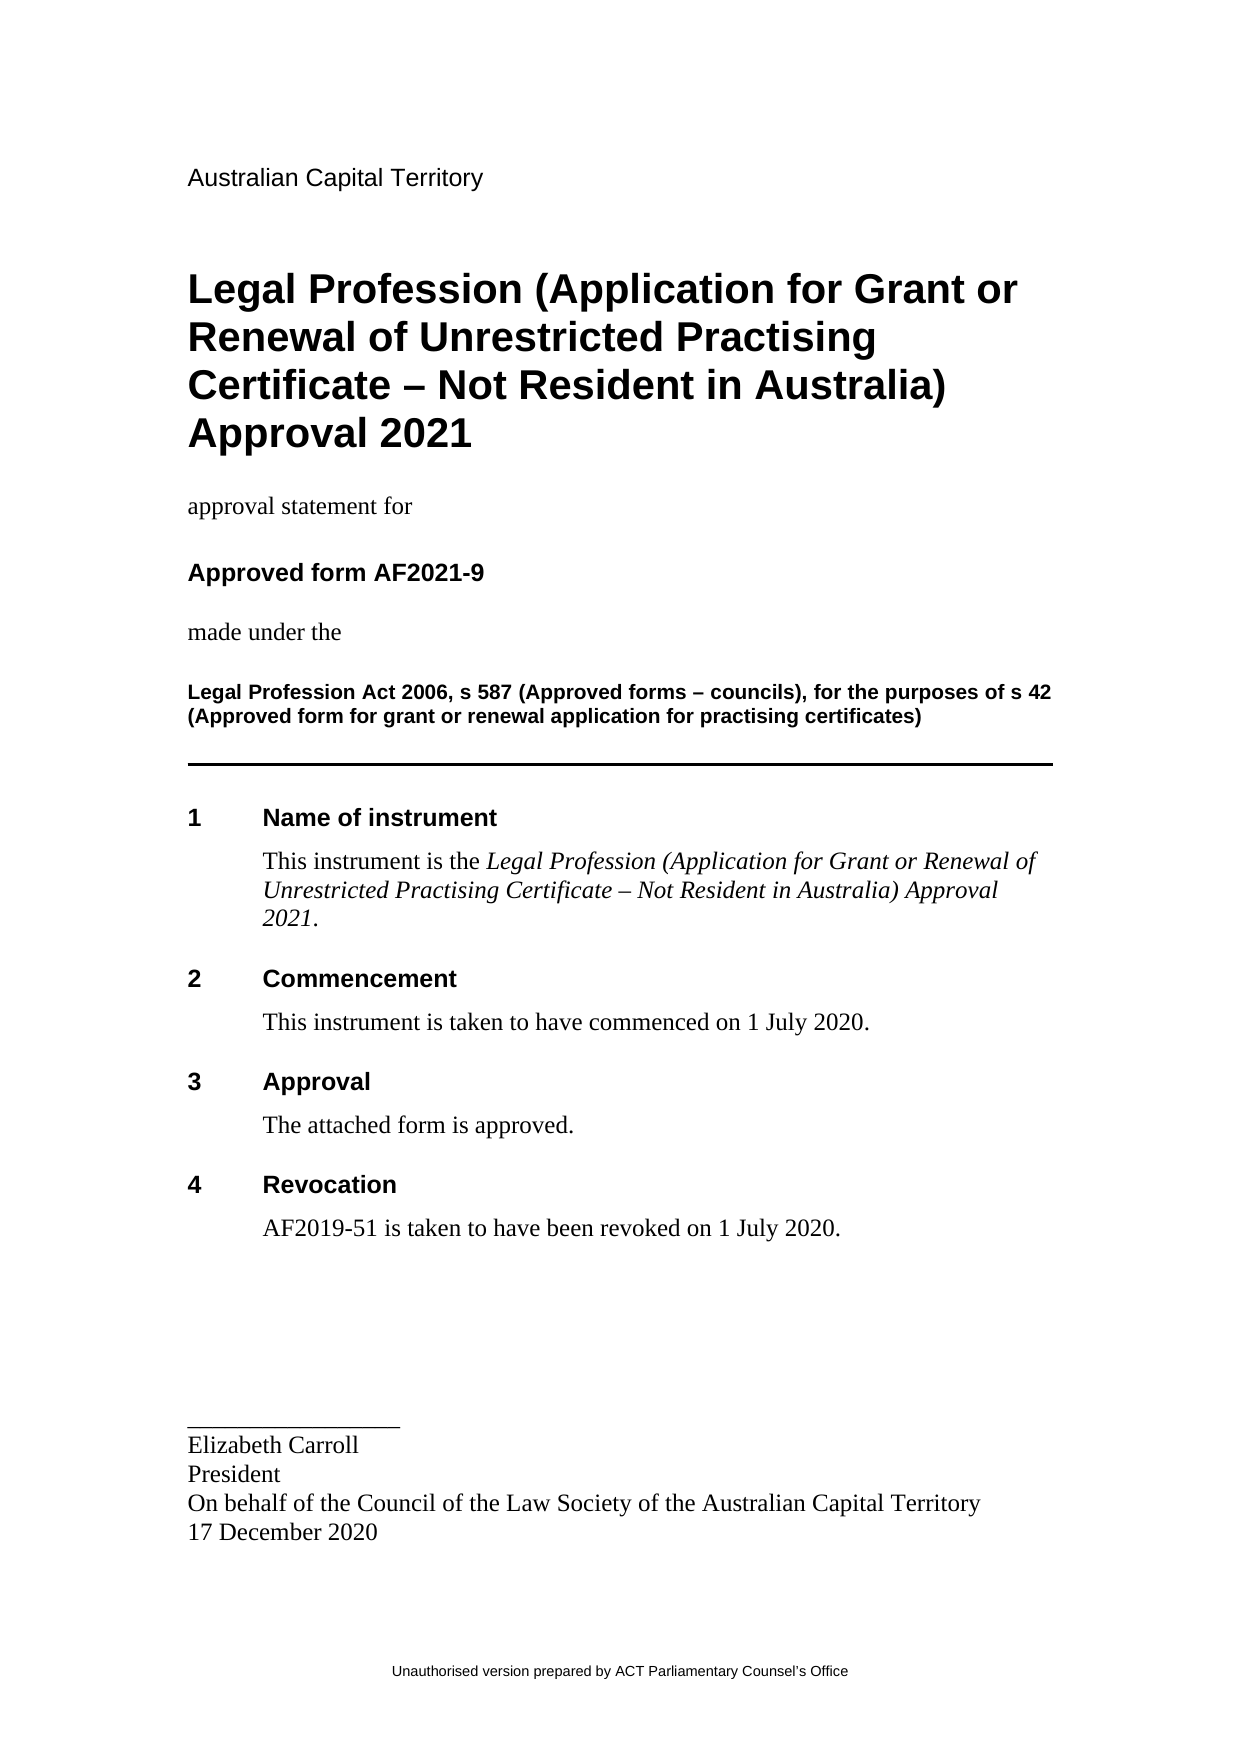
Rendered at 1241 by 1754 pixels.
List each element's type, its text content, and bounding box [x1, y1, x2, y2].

text Legal Profession Act 2006, s 587 (Approved forms – councils), for the purposes of s 42 (Approved form for grant or renewal application for practising certificates) [187, 679, 1053, 727]
text 1 Name of instrument [187, 803, 1053, 831]
text This instrument is taken to have commenced on 1 July 2020. [262, 1007, 1053, 1036]
text 4 Revocation [187, 1170, 1053, 1199]
text 3 Approval [187, 1067, 1053, 1096]
text _________________ [187, 1402, 1053, 1431]
text Approved form AF2021-9 [187, 557, 1053, 586]
text approval statement for [187, 491, 1053, 520]
text made under the [187, 617, 1053, 646]
text This instrument is the Legal Profession (Application for Grant or Renewal of Unrestricted Practising Certificate – Not Resident in Australia) Approval 2021. [262, 846, 1053, 932]
text 17 December 2020 [187, 1517, 1053, 1546]
text Elizabeth Carroll President [187, 1431, 1053, 1488]
text The attached form is approved. [262, 1110, 1053, 1139]
text 2 Commencement [187, 963, 1053, 992]
text AF2019-51 is taken to have been revoked on 1 July 2020. [262, 1213, 1053, 1242]
text Legal Profession (Application for Grant or Renewal of Unrestricted Practising Certificate – Not Resident in Australia) Approval 2021 [187, 264, 1053, 456]
text On behalf of the Council of the Law Society of the [187, 1488, 1053, 1517]
